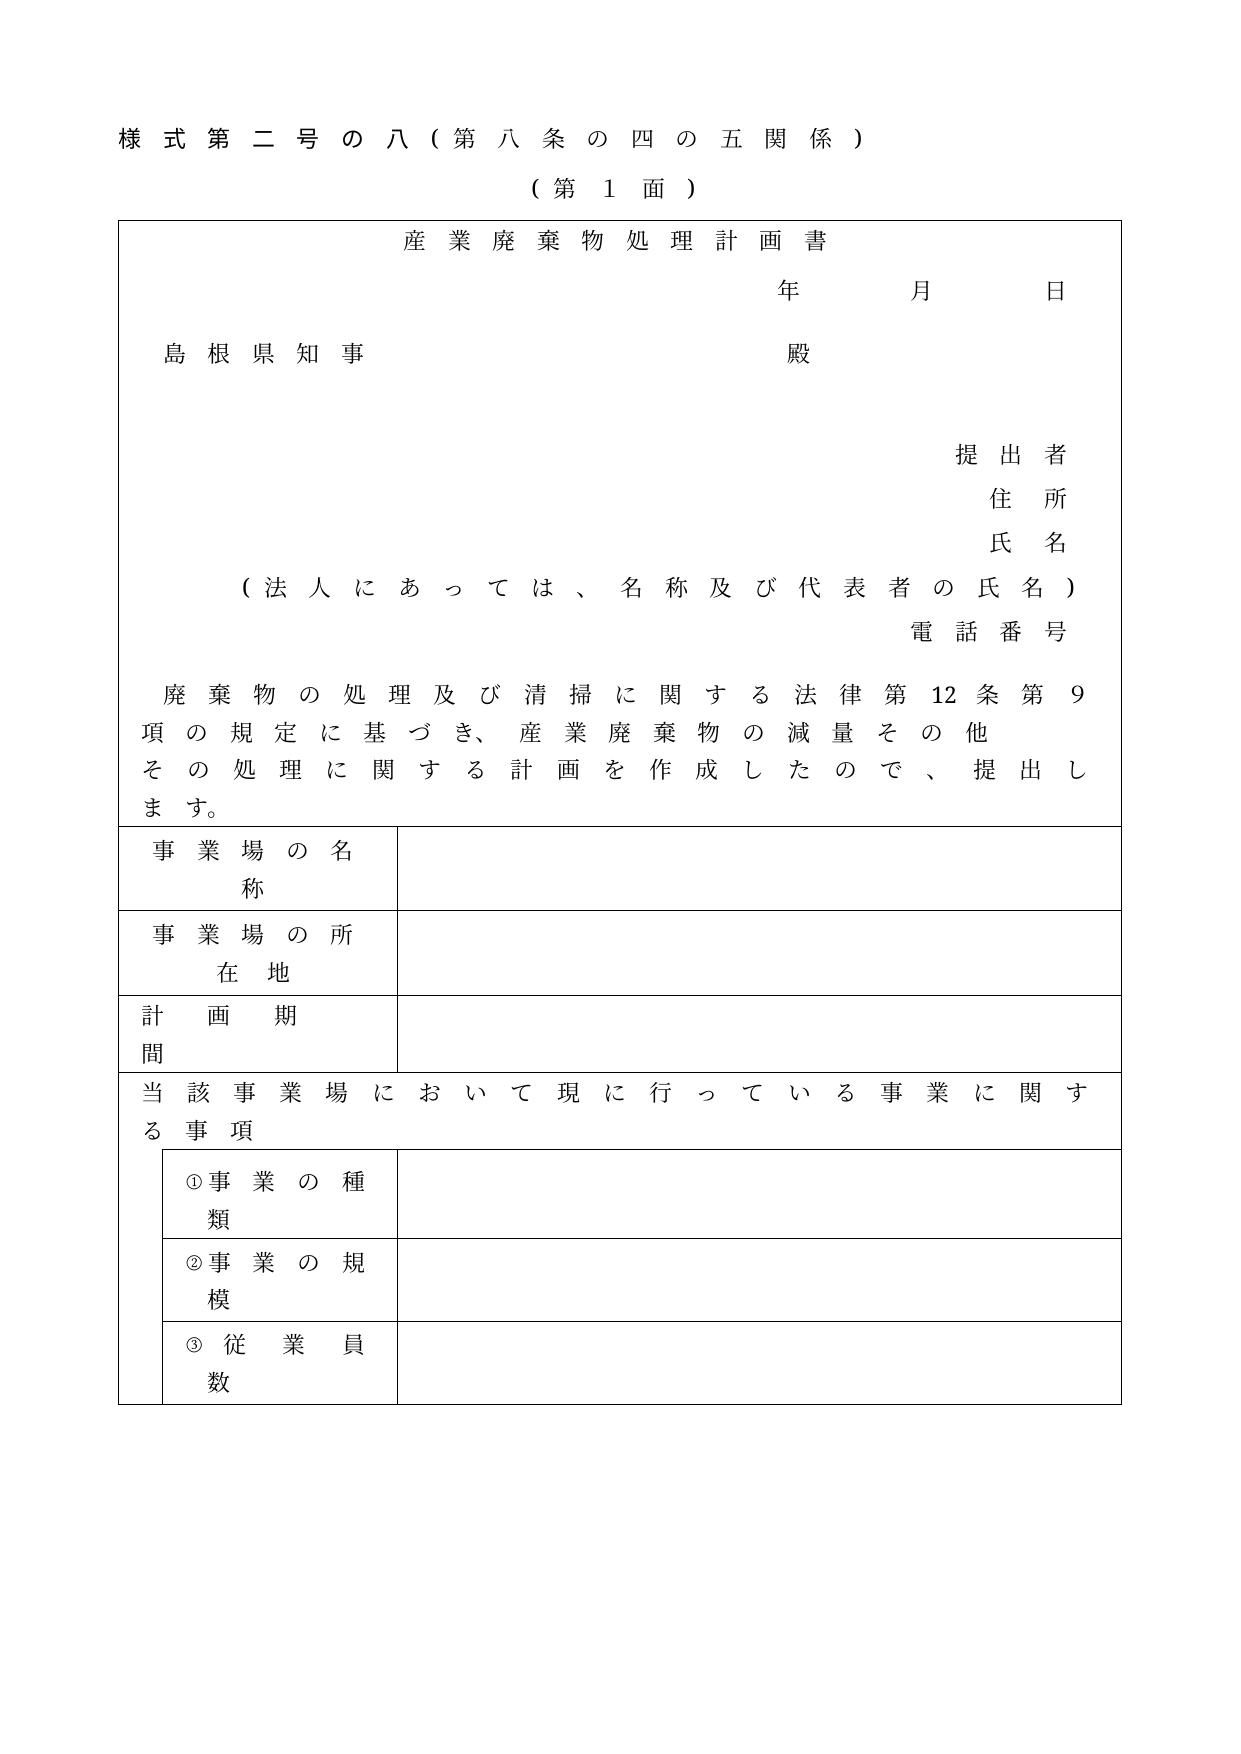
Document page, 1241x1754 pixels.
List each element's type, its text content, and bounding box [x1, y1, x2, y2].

table_cell ②事業の規模 [163, 1239, 397, 1321]
table_cell 事業場の名称 [119, 827, 397, 910]
table_cell ①事業の種類 [163, 1150, 397, 1238]
table_cell ③従業員数 [163, 1322, 397, 1403]
table_cell [398, 1150, 1121, 1238]
table_cell [398, 1239, 1121, 1321]
text (第１面) [118, 169, 1122, 207]
table_cell [119, 1149, 162, 1403]
table_cell [398, 1322, 1121, 1403]
table_cell 当該事業場において現に行っている事業に関する事項 [119, 1073, 1121, 1148]
table_cell [398, 827, 1121, 910]
table_header 産業廃棄物処理計画書 年 月 日 島根県知事 殿 提出者 住所 氏名 (法人にあっては、名称及び代表者の氏名) 電話番号 廃棄物の処理及び清掃に関する法律第12条第９項の規定に基づき、産業廃棄物の減量その他 その処理に関する計画を作成したので、提出します。 [119, 221, 1121, 826]
table_cell 事業場の所在地 [119, 911, 397, 995]
table_cell [398, 911, 1121, 995]
table_cell 計画期間 [119, 996, 397, 1072]
table_cell [398, 996, 1121, 1072]
text 様式第二号の八(第八条の四の五関係) [118, 119, 1122, 157]
